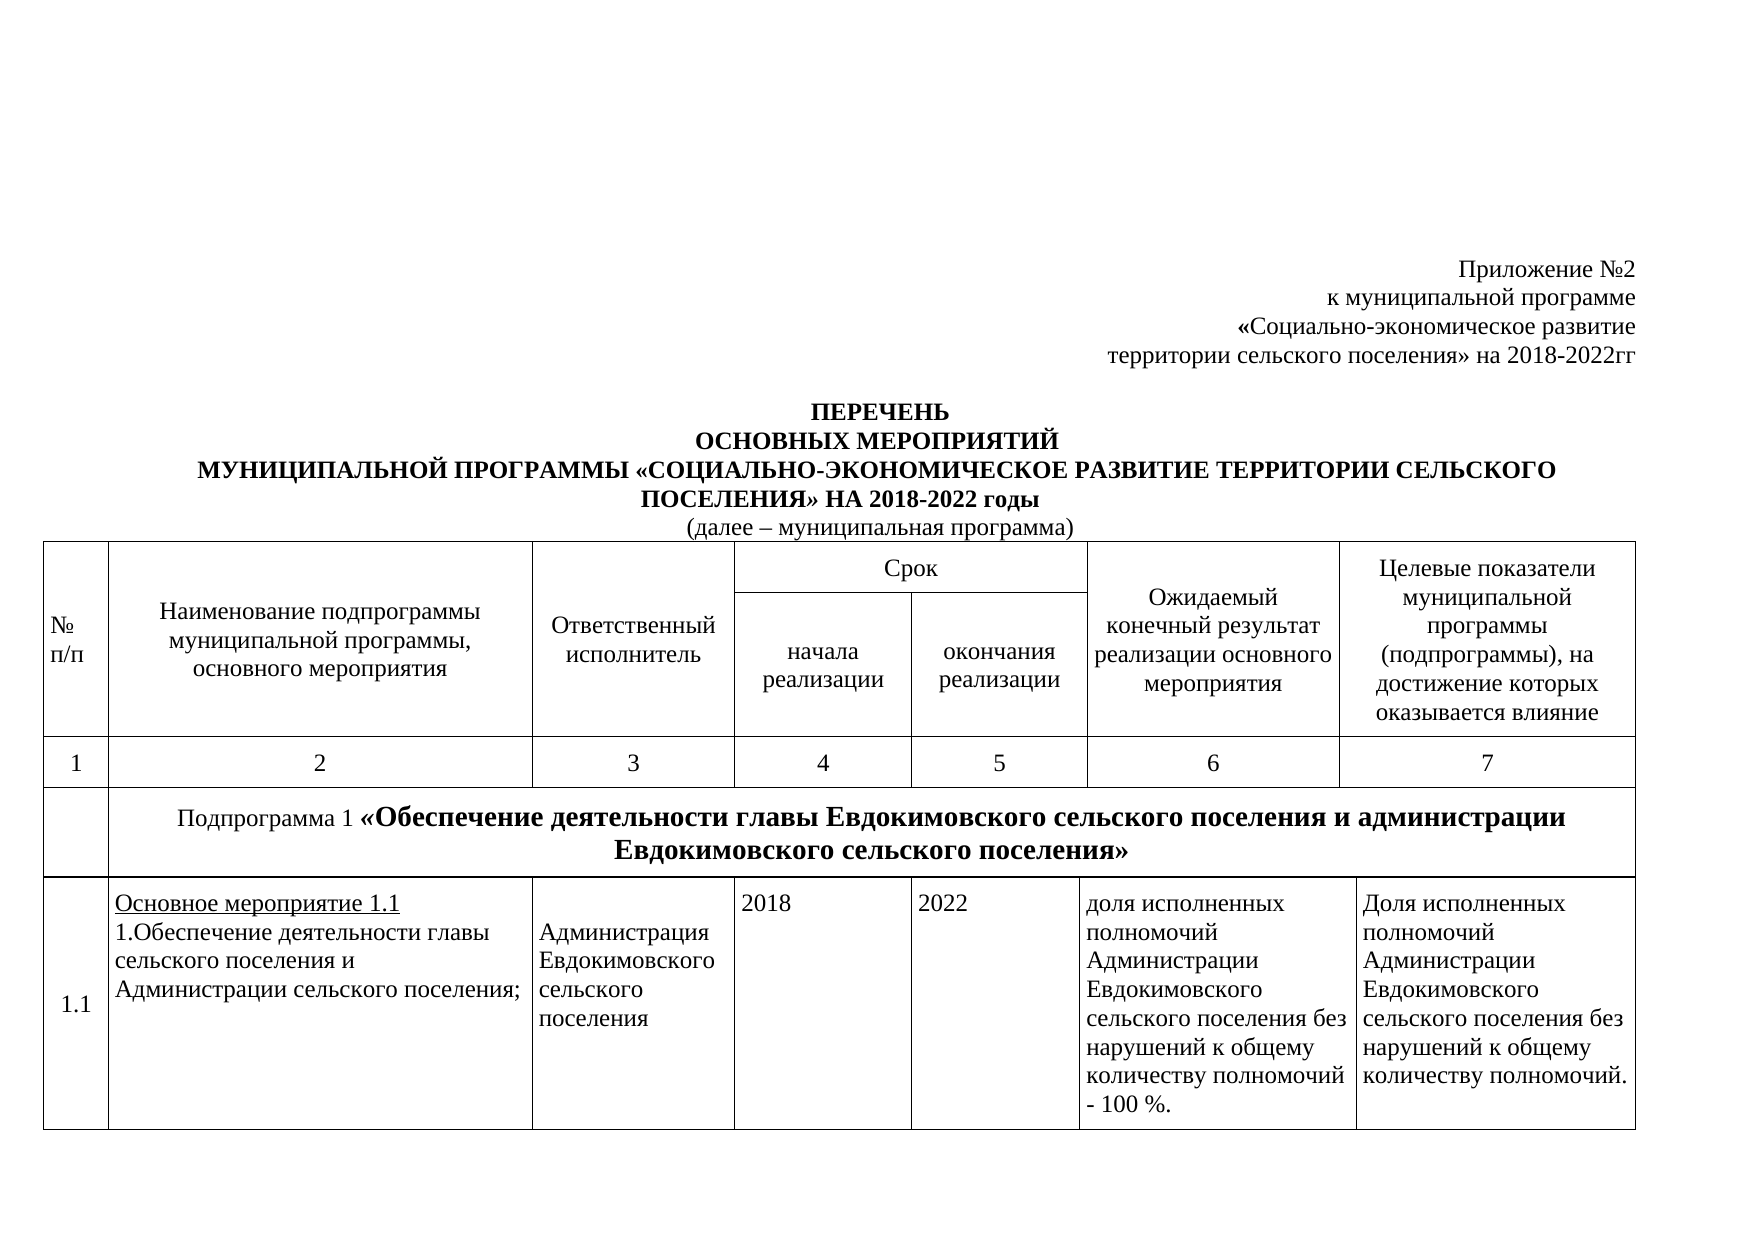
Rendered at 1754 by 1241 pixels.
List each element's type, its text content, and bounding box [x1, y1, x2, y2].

table_cell начала реализации [735, 593, 911, 736]
table_header Ответственный исполнитель [533, 542, 734, 736]
table_cell 5 [912, 737, 1087, 787]
table_cell 2018 [735, 878, 911, 1129]
table_cell Подпрограмма 1 «Обеспечение деятельности главы Евдокимовского сельского поселения и администрации Евдокимовского сельского поселения» [109, 788, 1635, 876]
table_cell [44, 788, 108, 876]
table_cell 6 [1088, 737, 1339, 787]
table_cell окончания реализации [912, 593, 1087, 736]
table_header Ожидаемый конечный результат реализации основного мероприятия [1088, 542, 1339, 736]
table_cell 1.1 [44, 878, 108, 1129]
text территории сельского поселения» на 2018-2022гг [44, 340, 1636, 369]
table_cell 3 [533, 737, 734, 787]
table_cell 7 [1340, 737, 1635, 787]
text Приложение №2 [44, 254, 1636, 282]
table_header Наименование подпрограммы муниципальной программы, основного мероприятия [109, 542, 532, 736]
text ОСНОВНЫХ МЕРОПРИЯТИЙ [44, 426, 1636, 455]
table_cell 1 [44, 737, 108, 787]
table_cell 2 [109, 737, 532, 787]
table_header № п/п [44, 542, 108, 736]
table_header Целевые показатели муниципальной программы (подпрограммы), на достижение которых оказывается влияние [1340, 542, 1635, 736]
text к муниципальной программе [44, 282, 1636, 311]
text «Социально-экономическое развитие [44, 311, 1636, 340]
table_cell 4 [735, 737, 911, 787]
table_cell Основное мероприятие 1.1 1.Обеспечение деятельности главы сельского поселения и Администрации сельского поселения; [109, 878, 532, 1129]
table_cell Доля исполненных полномочий Администрации Евдокимовского сельского поселения без нарушений к общему количеству полномочий. [1357, 878, 1635, 1129]
table_cell 2022 [912, 878, 1079, 1129]
text ПЕРЕЧЕНЬ [44, 397, 1636, 426]
table_header Срок [735, 542, 1087, 592]
table_cell Администрация Евдокимовского сельского поселения [533, 878, 734, 1129]
table_cell доля исполненных полномочий Администрации Евдокимовского сельского поселения без нарушений к общему количеству полномочий - 100 %. [1080, 878, 1356, 1129]
text (далее – муниципальная программа) [44, 512, 1636, 541]
text МУНИЦИПАЛЬНОЙ ПРОГРАММЫ «СОЦИАЛЬНО-ЭКОНОМИЧЕСКОЕ РАЗВИТИЕ ТЕРРИТОРИИ СЕЛЬСКОГО ПОСЕЛЕНИЯ» НА 2018-2022 годы [44, 455, 1636, 512]
